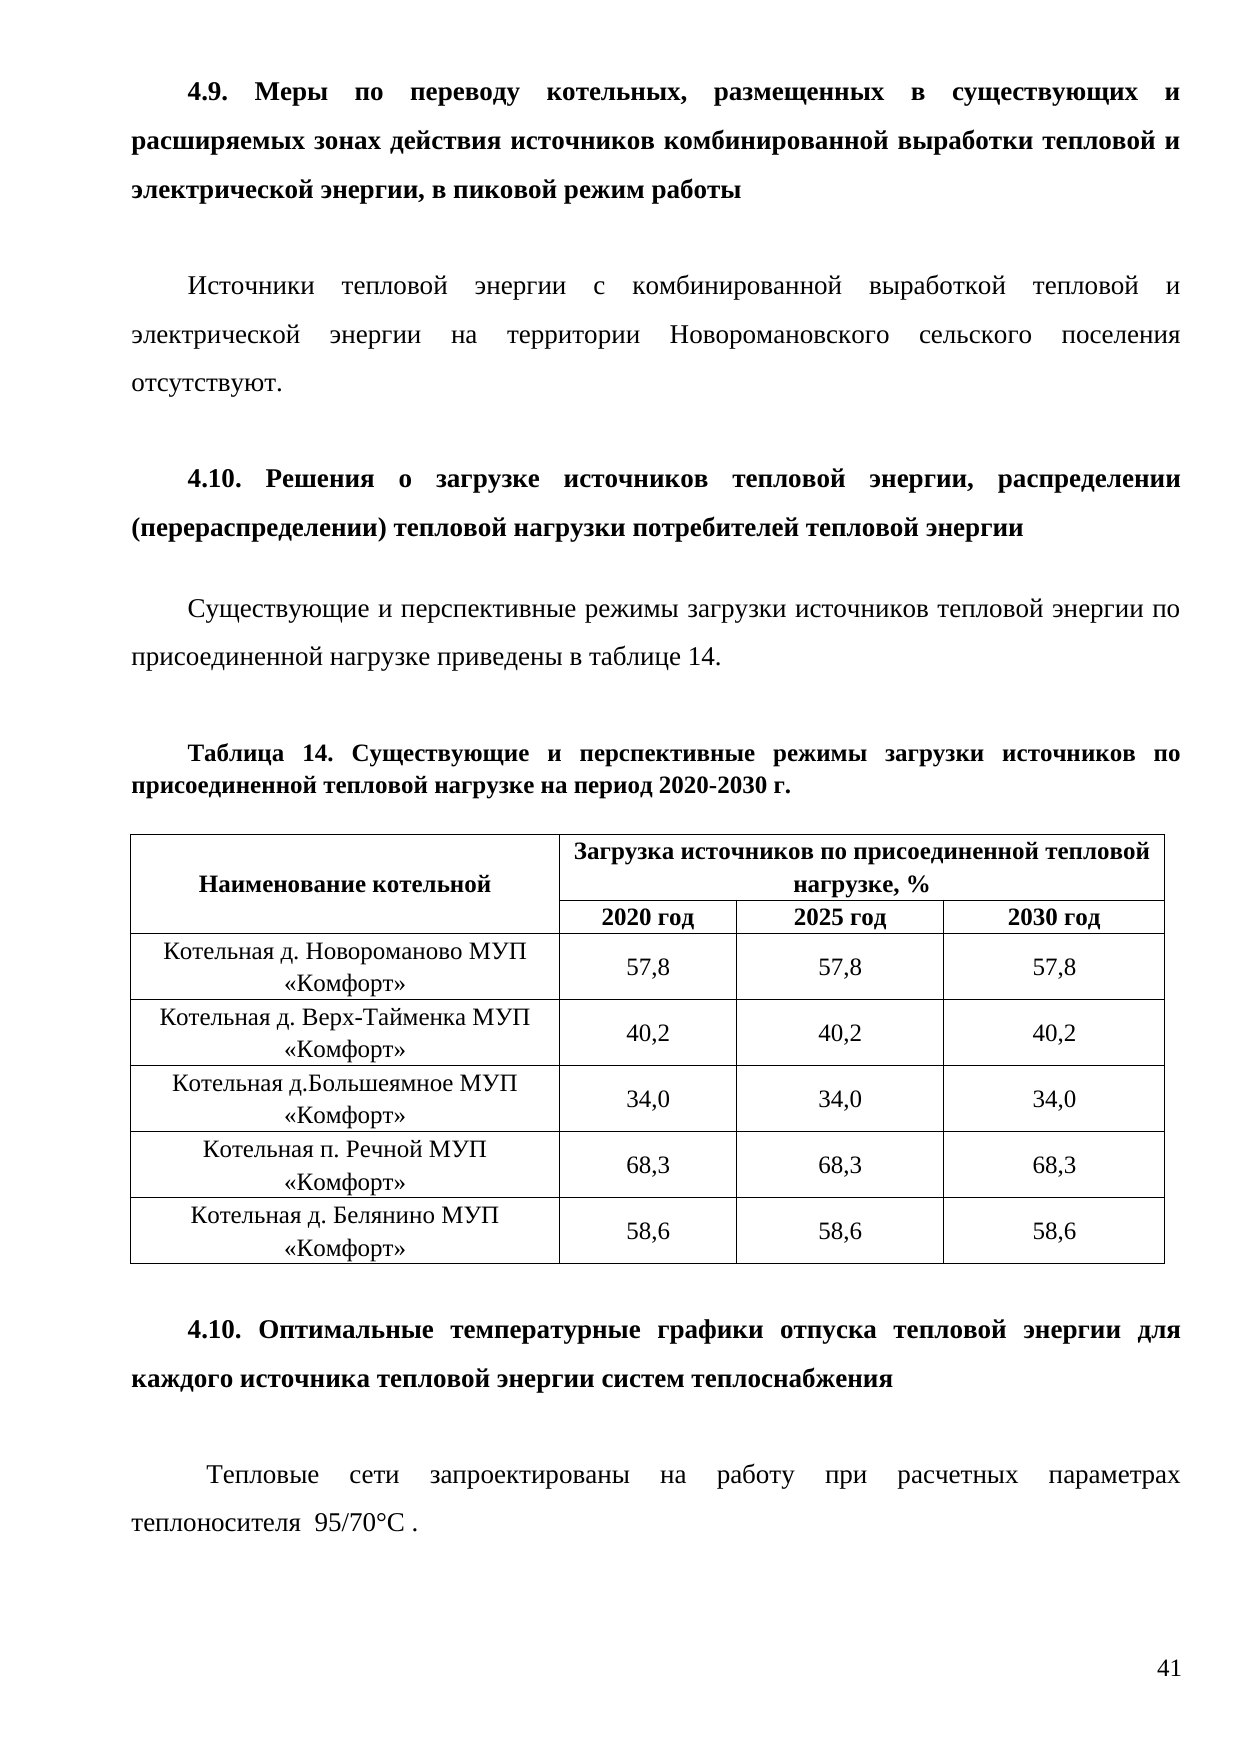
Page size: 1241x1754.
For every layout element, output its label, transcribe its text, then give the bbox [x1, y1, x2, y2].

text Источники тепловой энергии с комбинированной выработкой тепловой и электрической энергии на территории Новоромановского сельского поселения отсутствуют. [131, 268, 1182, 398]
table_cell 2030 год [944, 901, 1164, 933]
table_cell 68,3 [560, 1132, 736, 1197]
table_cell 40,2 [560, 1000, 736, 1065]
table_cell 68,3 [944, 1132, 1164, 1197]
table_cell Котельная д.Большеямное МУП «Комфорт» [131, 1066, 559, 1131]
text Тепловые сети запроектированы на работу при расчетных параметрах теплоносителя 95/70°С . [131, 1457, 1182, 1538]
subtitle 4.10. Оптимальные температурные графики отпуска тепловой энергии для каждого источника тепловой энергии систем теплоснабжения [131, 1312, 1182, 1393]
table_cell Котельная п. Речной МУП «Комфорт» [131, 1132, 559, 1197]
table_cell 34,0 [737, 1066, 943, 1131]
table_cell 57,8 [737, 934, 943, 999]
table_cell 40,2 [737, 1000, 943, 1065]
table_cell 58,6 [560, 1198, 736, 1263]
table_cell 2020 год [560, 901, 736, 933]
table_cell Котельная д. Верх-Тайменка МУП «Комфорт» [131, 1000, 559, 1065]
table_cell 2025 год [737, 901, 943, 933]
table_cell 34,0 [944, 1066, 1164, 1131]
table_cell 34,0 [560, 1066, 736, 1131]
table_cell 58,6 [737, 1198, 943, 1263]
table_header Загрузка источников по присоединенной тепловой нагрузке, % [560, 835, 1164, 899]
table_cell 68,3 [737, 1132, 943, 1197]
table_cell Котельная д. Белянино МУП «Комфорт» [131, 1198, 559, 1263]
subtitle 4.10. Решения о загрузке источников тепловой энергии, распределении (перераспределении) тепловой нагрузки потребителей тепловой энергии [131, 462, 1182, 543]
table_cell 58,6 [944, 1198, 1164, 1263]
subtitle 4.9. Меры по переводу котельных, размещенных в существующих и расширяемых зонах действия источников комбинированной выработки тепловой и электрической энергии, в пиковой режим работы [131, 75, 1182, 205]
table_cell 57,8 [560, 934, 736, 999]
table_cell 57,8 [944, 934, 1164, 999]
text Таблица 14. Существующие и перспективные режимы загрузки источников по присоединенной тепловой нагрузке на период 2020-2030 г. [131, 736, 1182, 801]
table_cell Котельная д. Новороманово МУП «Комфорт» [131, 934, 559, 999]
table_cell 40,2 [944, 1000, 1164, 1065]
table_header Наименование котельной [131, 835, 559, 933]
text Существующие и перспективные режимы загрузки источников тепловой энергии по присоединенной нагрузке приведены в таблице 14. [131, 591, 1182, 672]
